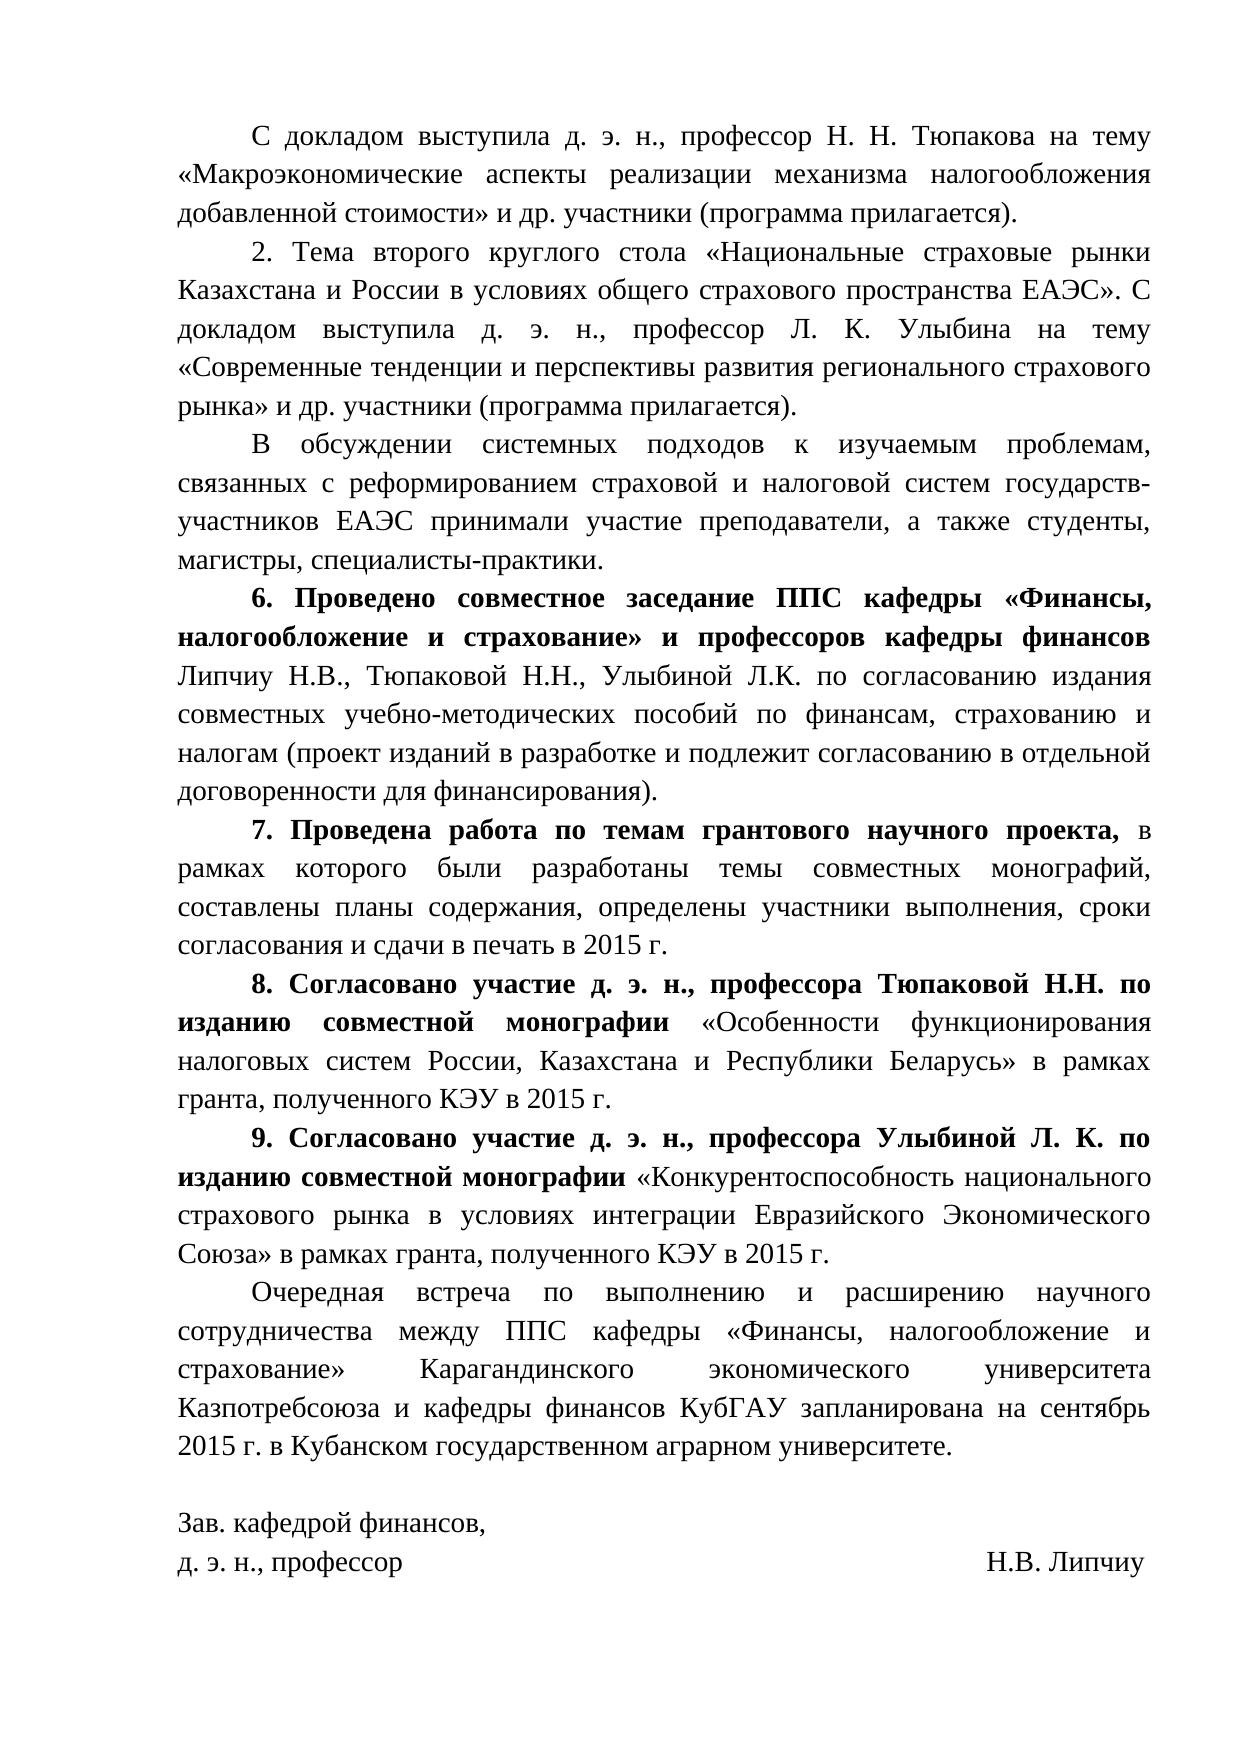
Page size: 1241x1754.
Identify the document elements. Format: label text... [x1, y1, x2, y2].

text 7. Проведена работа по темам грантового научного проекта, в рамках которого были разработаны темы совместных монографий, составлены планы содержания, определены участники выполнения, сроки согласования и сдачи в печать в 2015 г. [177, 812, 1152, 961]
text 8. Согласовано участие д. э. н., профессора Тюпаковой Н.Н. по изданию совместной монографии «Особенности функционирования налоговых систем России, Казахстана и Республики Беларусь» в рамках гранта, полученного КЭУ в 2015 г. [177, 966, 1152, 1115]
text В обсуждении системных подходов к изучаемым проблемам, связанных с реформированием страховой и налоговой систем государств-участников ЕАЭС принимали участие преподаватели, а также студенты, магистры, специалисты-практики. [177, 426, 1152, 576]
text д. э. н., профессор Н.В. Липчиу [177, 1544, 1152, 1578]
text 2. Тема второго круглого стола «Национальные страховые рынки Казахстана и России в условиях общего страхового пространства ЕАЭС». С докладом выступила д. э. н., профессор Л. К. Улыбина на тему «Современные тенденции и перспективы развития регионального страхового рынка» и др. участники (программа прилагается). [177, 234, 1152, 421]
text Очередная встреча по выполнению и расширению научного сотрудничества между ППС кафедры «Финансы, налогообложение и страхование» Карагандинского экономического университета Казпотребсоюза и кафедры финансов КубГАУ запланирована на сентябрь 2015 г. в Кубанском государственном аграрном университете. [177, 1274, 1152, 1462]
text 9. Согласовано участие д. э. н., профессора Улыбиной Л. К. по изданию совместной монографии «Конкурентоспособность национального страхового рынка в условиях интеграции Евразийского Экономического Союза» в рамках гранта, полученного КЭУ в 2015 г. [177, 1120, 1152, 1269]
text С докладом выступила д. э. н., профессор Н. Н. Тюпакова на тему «Макроэкономические аспекты реализации механизма налогообложения добавленной стоимости» и др. участники (программа прилагается). [177, 118, 1152, 229]
text 6. Проведено совместное заседание ППС кафедры «Финансы, налогообложение и страхование» и профессоров кафедры финансов Липчиу Н.В., Тюпаковой Н.Н., Улыбиной Л.К. по согласованию издания совместных учебно-методических пособий по финансам, страхованию и налогам (проект изданий в разработке и подлежит согласованию в отдельной договоренности для финансирования). [177, 581, 1152, 807]
text Зав. кафедрой финансов, [177, 1506, 1152, 1539]
